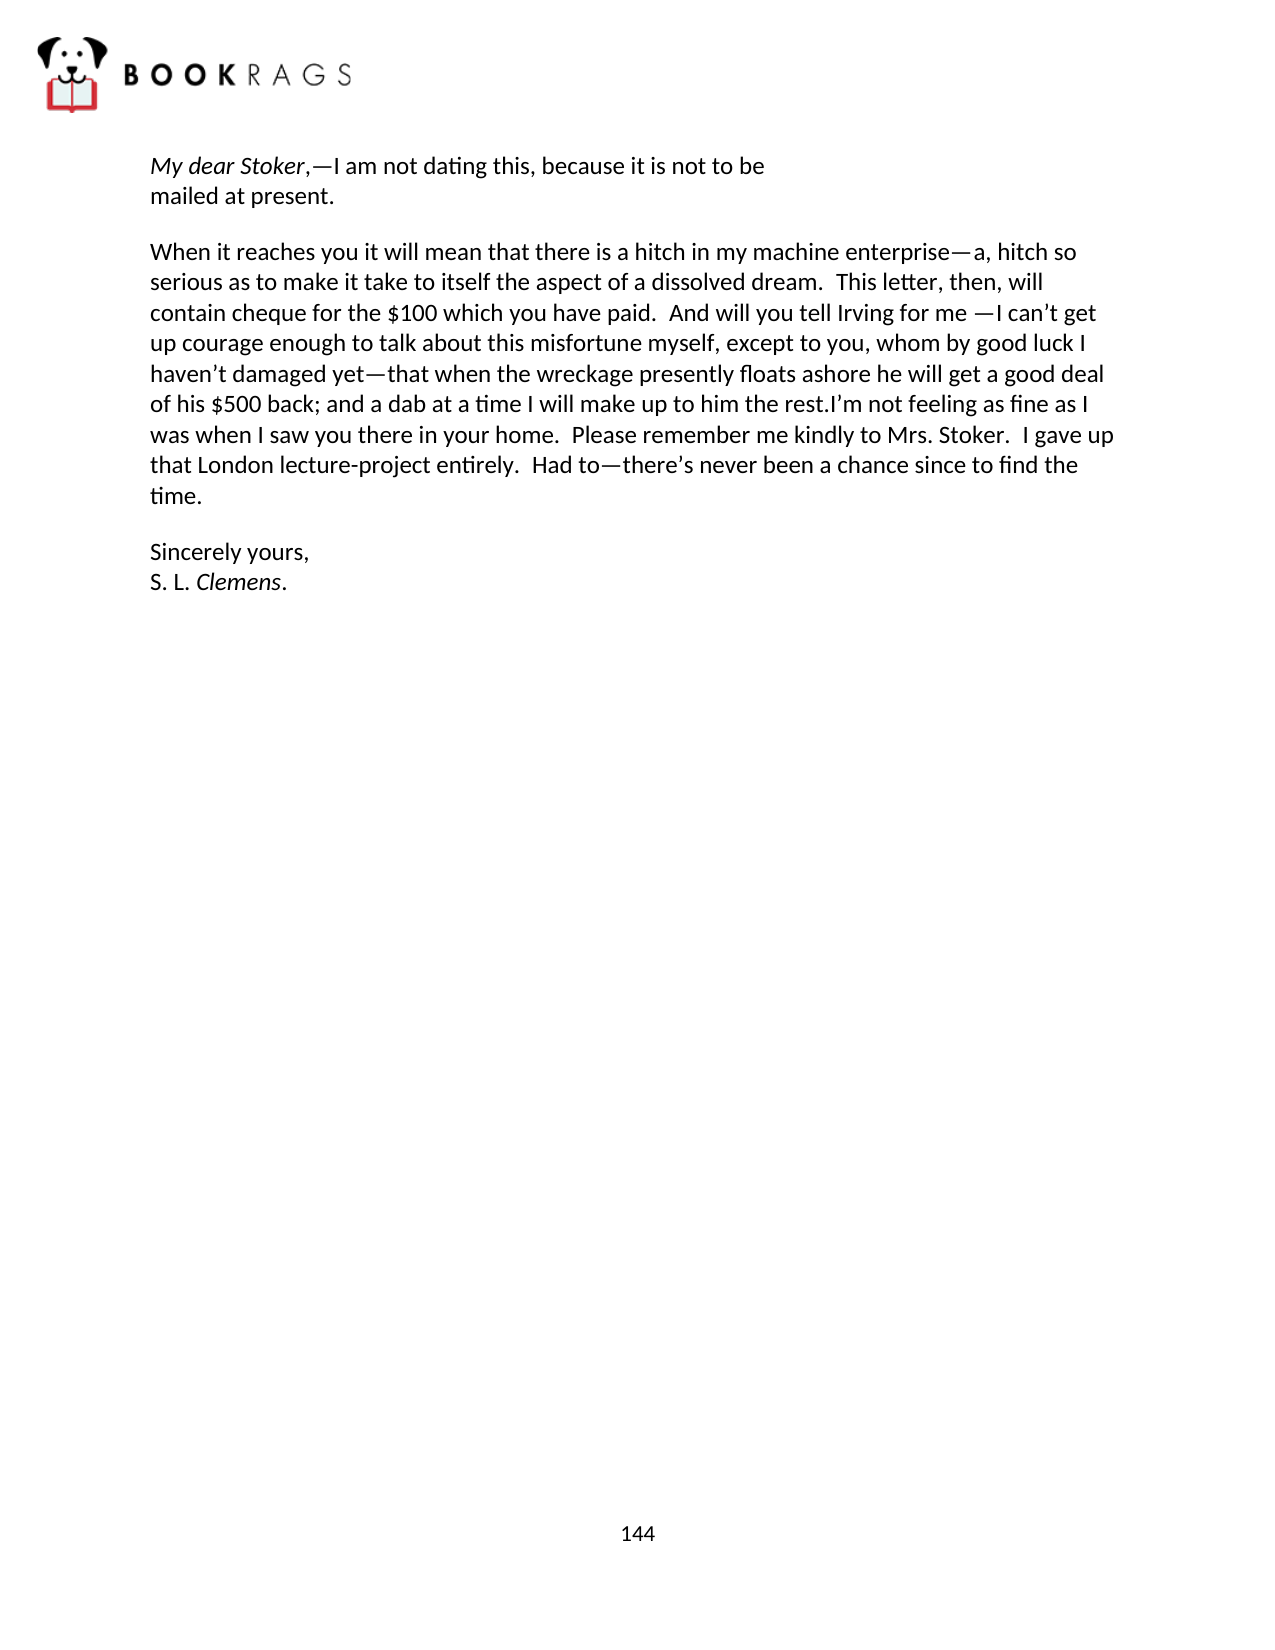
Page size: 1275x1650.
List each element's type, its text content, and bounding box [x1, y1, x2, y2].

text Sincerely yours, S. L. Clemens. [150, 536, 1125, 597]
picture [37, 37, 351, 113]
text My dear Stoker,—­I am not dating this, because it is not to be mailed at present. [150, 150, 1125, 211]
text When it reaches you it will mean that there is a hitch in my machine enterprise—­a, hitch so serious as to make it take to itself the aspect of a dissolved dream. This letter, then, will contain cheque for the $100 which you have paid. And will you tell Irving for me —­I can’t get up courage enough to talk about this misfortune myself, except to you, whom by good luck I haven’t damaged yet—­that when the wreckage presently floats ashore he will get a good deal of his $500 back; and a dab at a time I will make up to him the rest.I’m not feeling as fine as I was when I saw you there in your home. Please remember me kindly to Mrs. Stoker. I gave up that London lecture-project entirely. Had to—­there’s never been a chance since to find the time. [150, 236, 1125, 511]
